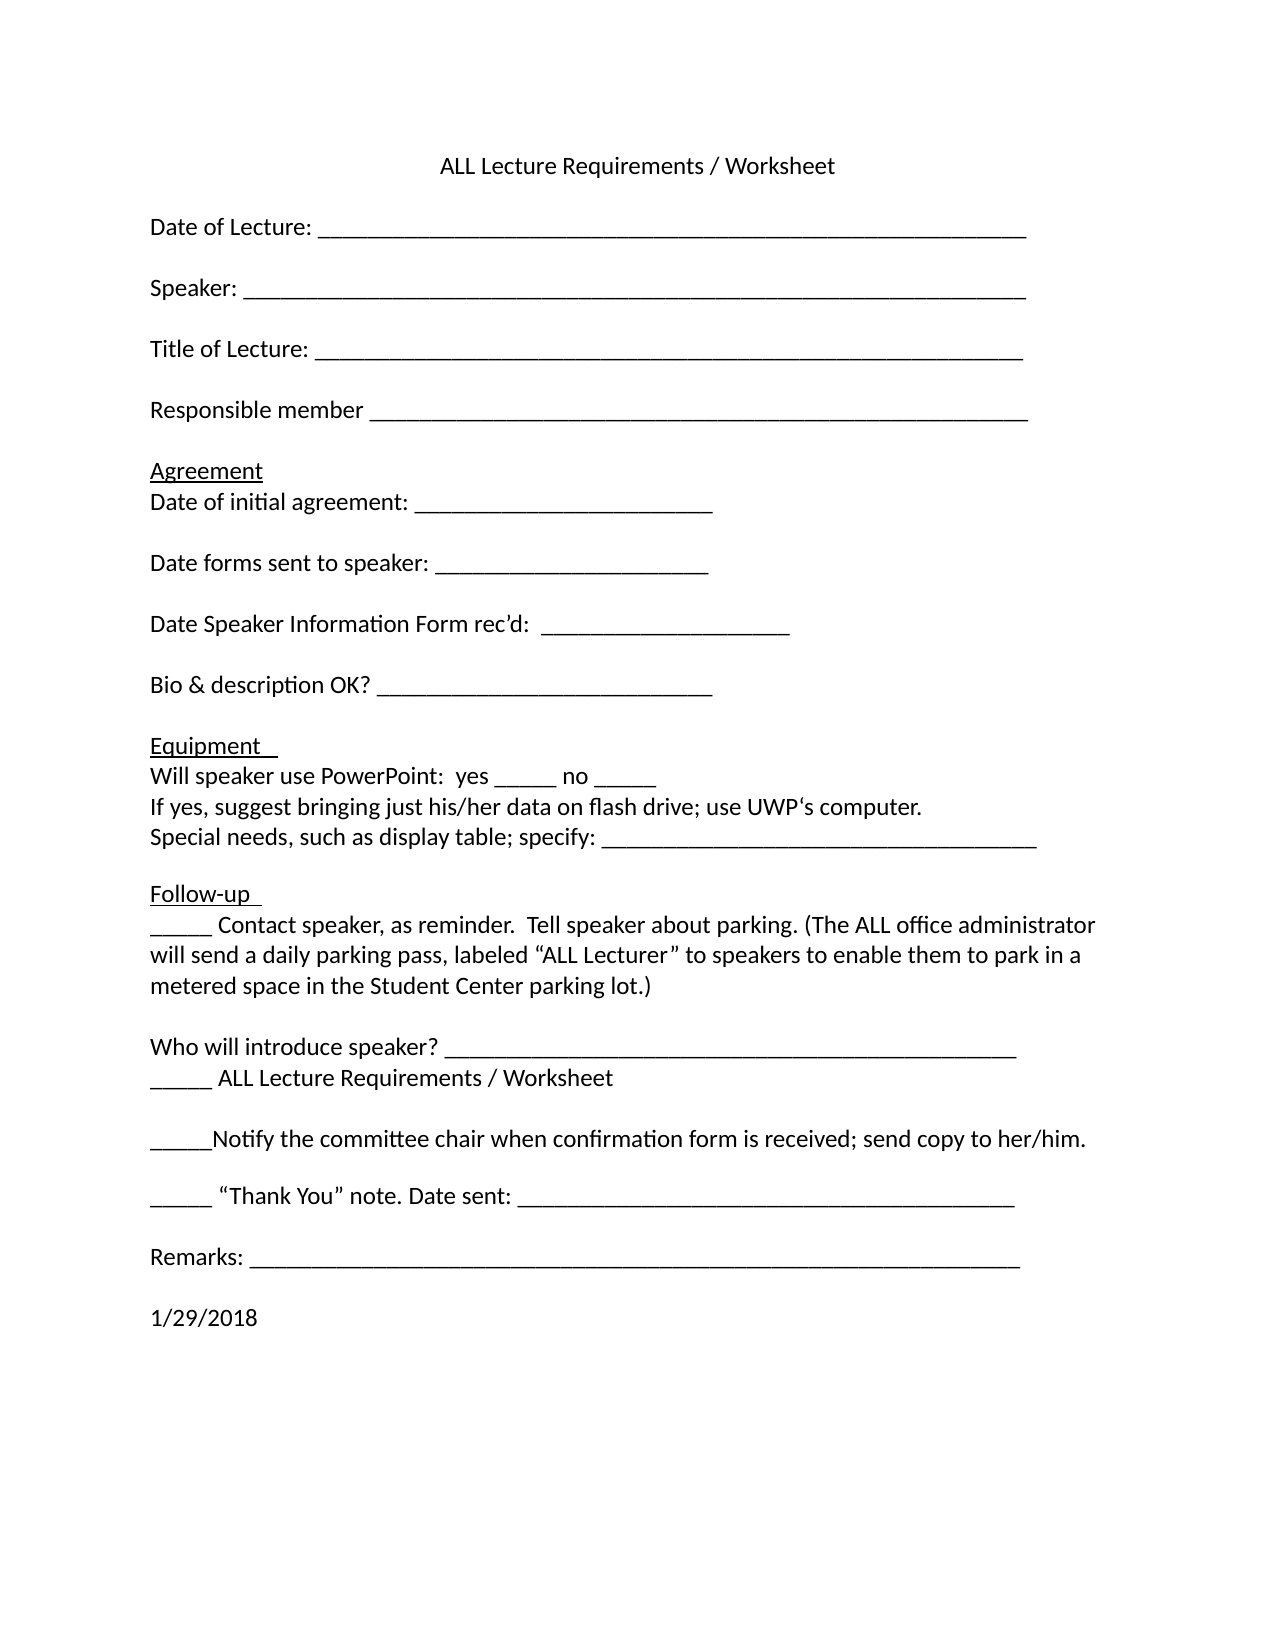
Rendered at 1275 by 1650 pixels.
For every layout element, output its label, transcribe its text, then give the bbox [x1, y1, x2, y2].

text Who will introduce speaker? ______________________________________________ [150, 1031, 1125, 1062]
text If yes, suggest bringing just his/her data on flash drive; use UWP‘s computer. [150, 791, 1125, 821]
text Responsible member _____________________________________________________ [150, 394, 1125, 425]
text _____ ALL Lecture Requirements / Worksheet [150, 1062, 1125, 1092]
text Title of Lecture: _________________________________________________________ [150, 333, 1125, 364]
text ALL Lecture Requirements / Worksheet [150, 150, 1125, 181]
text Will speaker use PowerPoint: yes _____ no _____ [150, 760, 1125, 791]
text 1/29/2018 [150, 1302, 1125, 1333]
text Follow-up [150, 879, 1125, 909]
text Bio & description OK? ___________________________ [150, 669, 1125, 699]
text Equipment [150, 730, 1125, 760]
text Speaker: _______________________________________________________________ [150, 272, 1125, 303]
text _____ Contact speaker, as reminder. Tell speaker about parking. (The ALL office administrator will send a daily parking pass, labeled “ALL Lecturer” to speakers to enable them to park in a metered space in the Student Center parking lot.) [150, 909, 1125, 1001]
text Date of Lecture: _________________________________________________________ [150, 211, 1125, 242]
text Date of initial agreement: ________________________ [150, 486, 1125, 516]
text _____Notify the committee chair when confirmation form is received; send copy to her/him. [150, 1123, 1125, 1153]
text Date Speaker Information Form rec’d: ____________________ [150, 608, 1125, 638]
text Special needs, such as display table; specify: ___________________________________ [150, 821, 1125, 852]
text Agreement [150, 455, 1125, 486]
text _____ “Thank You” note. Date sent: ________________________________________ [150, 1180, 1125, 1211]
text Remarks: ______________________________________________________________ [150, 1241, 1125, 1272]
text Date forms sent to speaker: ______________________ [150, 547, 1125, 577]
